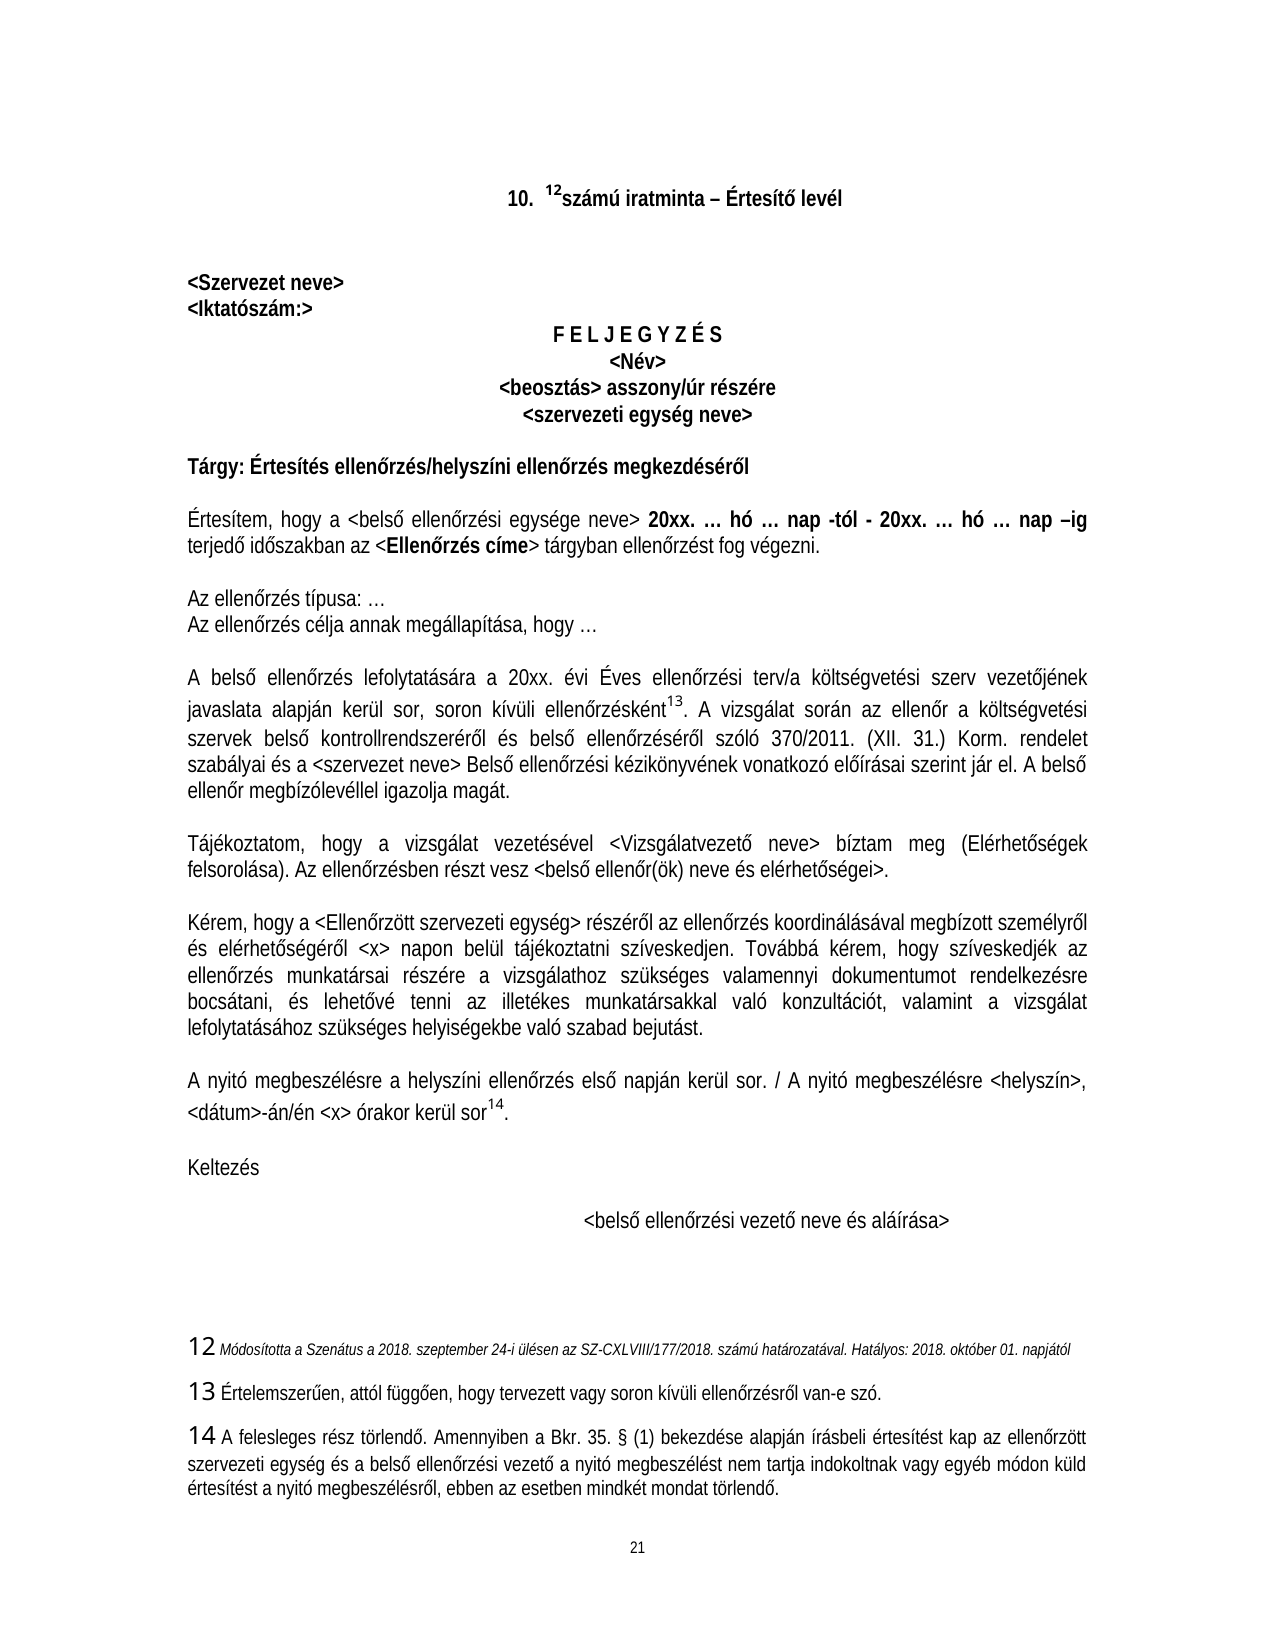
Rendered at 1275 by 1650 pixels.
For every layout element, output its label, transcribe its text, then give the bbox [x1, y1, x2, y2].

text <beosztás> asszony/úr részére [187, 374, 1088, 401]
text <Iktatószám:> [187, 295, 1088, 321]
text Az ellenőrzés típusa: … [187, 585, 1088, 611]
text F E L J E G Y Z É S [187, 321, 1088, 348]
text Értesítem, hogy a <belső ellenőrzési egysége neve> 20xx. … hó … nap -tól - 20xx. … hó … nap –ig terjedő időszakban az <Ellenőrzés címe> tárgyban ellenőrzést fog végezni. [187, 506, 1088, 559]
text Keltezés [187, 1154, 1088, 1180]
text Tárgy: Értesítés ellenőrzés/helyszíni ellenőrzés megkezdéséről [187, 453, 1088, 479]
text A nyitó megbeszélésre a helyszíni ellenőrzés első napján kerül sor. / A nyitó megbeszélésre <helyszín>, <dátum>-án/én <x> órakor kerül sor. [187, 1067, 1088, 1127]
text <Szervezet neve> [187, 269, 1088, 295]
text A belső ellenőrzés lefolytatására a 20xx. évi Éves ellenőrzési terv/a költségvetési szerv vezetőjének javaslata alapján kerül sor, soron kívüli ellenőrzésként. A vizsgálat során az ellenőr a költségvetési szervek belső kontrollrendszeréről és belső ellenőrzéséről szóló 370/2011. (XII. 31.) Korm. rendelet szabályai és a <szervezet neve> Belső ellenőrzési kézikönyvének vonatkozó előírásai szerint jár el. A belső ellenőr megbízólevéllel igazolja magát. [187, 664, 1088, 803]
subtitle számú iratminta – Értesítő levél [262, 179, 1088, 213]
text <szervezeti egység neve> [187, 401, 1088, 427]
text Tájékoztatom, hogy a vizsgálat vezetésével <Vizsgálatvezető neve> bíztam meg (Elérhetőségek felsorolása). Az ellenőrzésben részt vesz <belső ellenőr(ök) neve és elérhetőségei>. [187, 830, 1088, 883]
text Az ellenőrzés célja annak megállapítása, hogy … [187, 611, 1088, 638]
text <belső ellenőrzési vezető neve és aláírása> [187, 1207, 1088, 1233]
text <Név> [187, 348, 1088, 374]
text Kérem, hogy a <Ellenőrzött szervezeti egység> részéről az ellenőrzés koordinálásával megbízott személyről és elérhetőségéről <x> napon belül tájékoztatni szíveskedjen. Továbbá kérem, hogy szíveskedjék az ellenőrzés munkatársai részére a vizsgálathoz szükséges valamennyi dokumentumot rendelkezésre bocsátani, és lehetővé tenni az illetékes munkatársakkal való konzultációt, valamint a vizsgálat lefolytatásához szükséges helyiségekbe való szabad bejutást. [187, 909, 1088, 1041]
